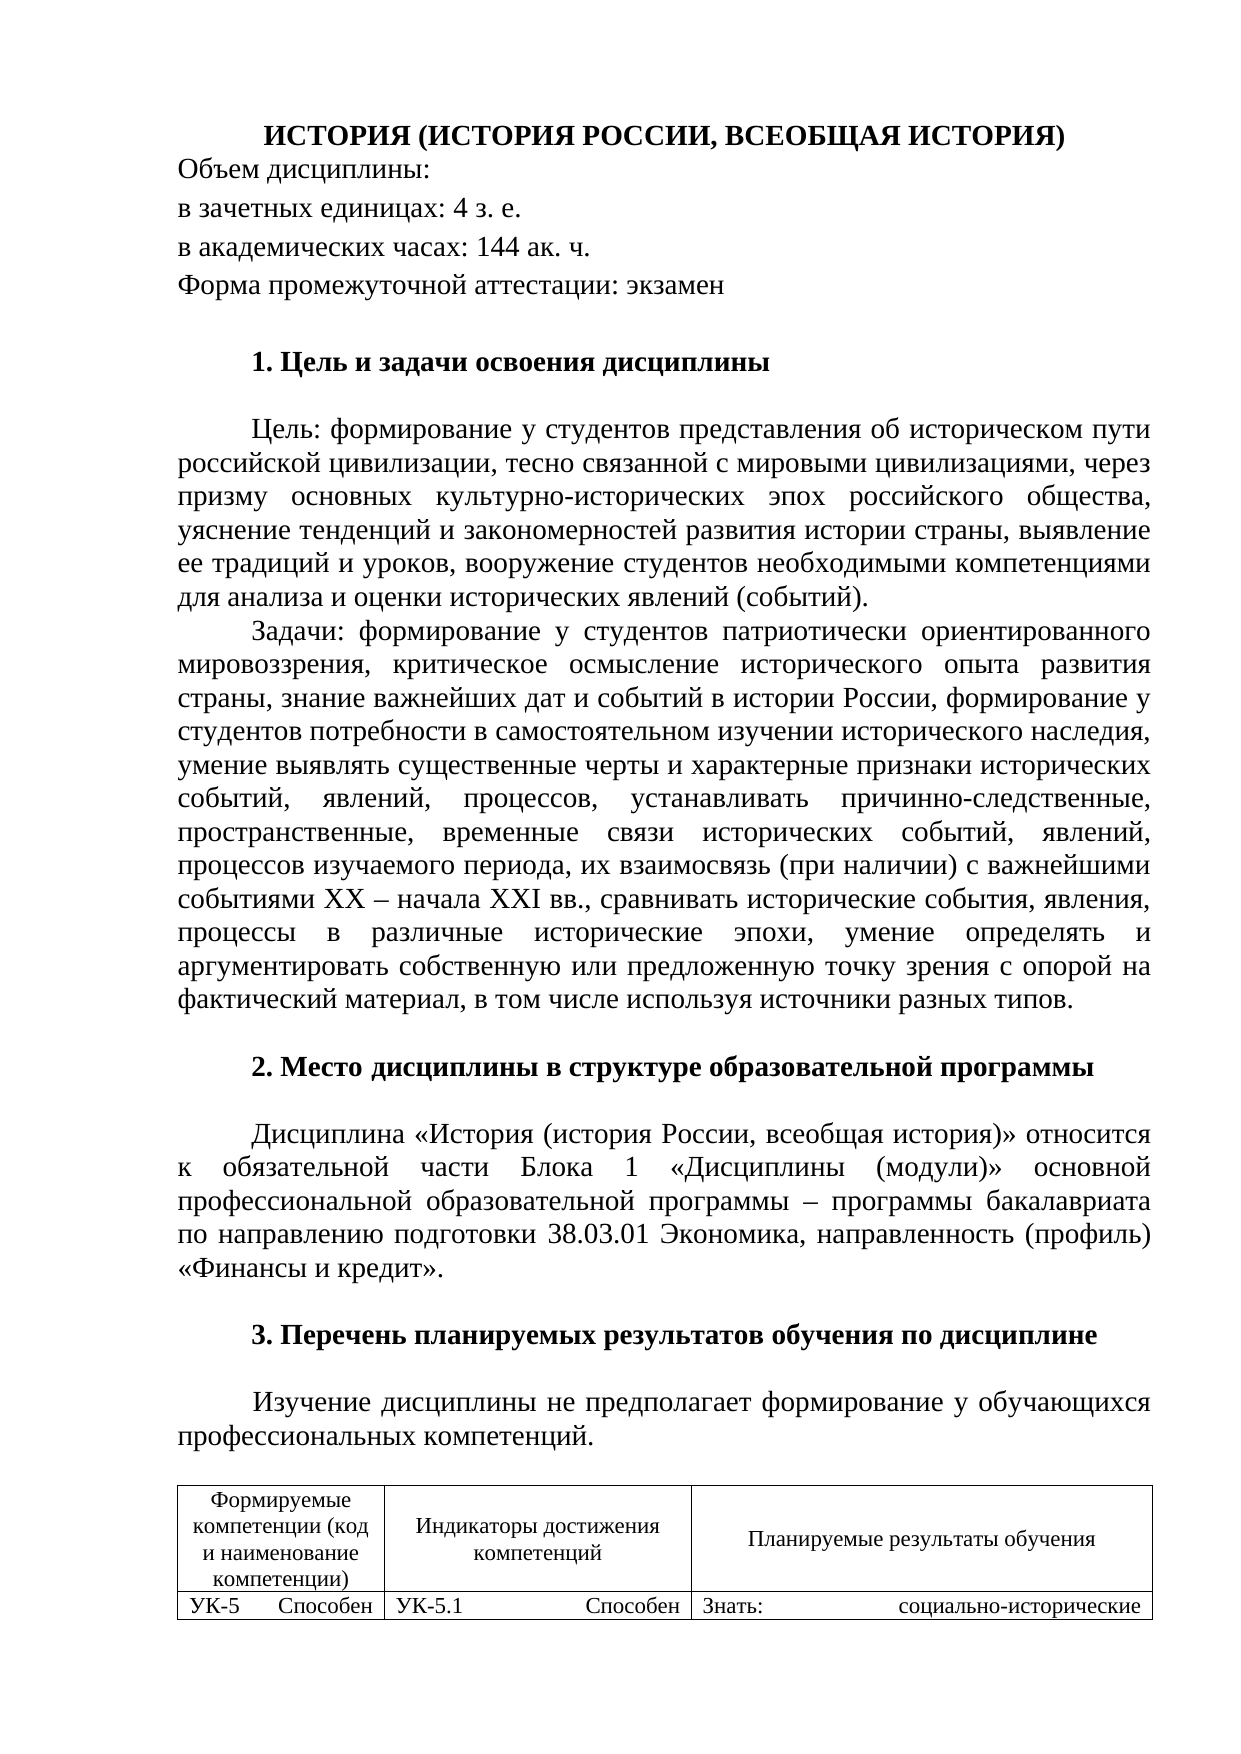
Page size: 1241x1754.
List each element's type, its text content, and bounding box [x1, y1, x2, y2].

text Форма промежуточной аттестации: экзамен [177, 267, 1152, 301]
table_header Индикаторы достижения компетенций [385, 1486, 691, 1591]
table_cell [692, 1592, 1152, 1619]
text Объем дисциплины: [177, 152, 1152, 185]
text 1. Цель и задачи освоения дисциплины [177, 344, 1152, 378]
text 2. Место дисциплины в структуре образовательной программы [177, 1049, 1152, 1082]
table_header Формируемые компетенции (код и наименование компетенции) [178, 1486, 384, 1591]
text 3. Перечень планируемых результатов обучения по дисциплине [177, 1317, 1152, 1351]
text Дисциплина «История (история России, всеобщая история)» относится к обязательной части Блока 1 «Дисциплины (модули)» основной профессиональной образовательной программы – программы бакалавриата по направлению подготовки 38.03.01 Экономика, направленность (профиль) «Финансы и кредит». [177, 1116, 1152, 1283]
text История (история России, всеобщая история) [177, 118, 1152, 152]
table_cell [178, 1592, 384, 1619]
table_header Планируемые результаты обучения [692, 1486, 1152, 1591]
text в зачетных единицах: 4 з. е. [177, 190, 1152, 224]
text Задачи: формирование у студентов патриотически ориентированного мировоззрения, критическое осмысление исторического опыта развития страны, знание важнейших дат и событий в истории России, формирование у студентов потребности в самостоятельном изучении исторического наследия, умение выявлять существенные черты и характерные признаки исторических событий, явлений, процессов, устанавливать причинно-следственные, пространственные, временные связи исторических событий, явлений, процессов изучаемого периода, их взаимосвязь (при наличии) с важнейшими событиями XX – начала XXI вв., сравнивать исторические события, явления, процессы в различные исторические эпохи, умение определять и аргументировать собственную или предложенную точку зрения с опорой на фактический материал, в том числе используя источники разных типов. [177, 613, 1152, 1015]
text в академических часах: 144 ак. ч. [177, 229, 1152, 262]
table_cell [385, 1592, 691, 1619]
text Цель: формирование у студентов представления об историческом пути российской цивилизации, тесно связанной с мировыми цивилизациями, через призму основных культурно-исторических эпох российского общества, уяснение тенденций и закономерностей развития истории страны, выявление ее традиций и уроков, вооружение студентов необходимыми компетенциями для анализа и оценки исторических явлений (событий). [177, 411, 1152, 613]
text Изучение дисциплины не предполагает формирование у обучающихся профессиональных компетенций. [177, 1384, 1152, 1451]
